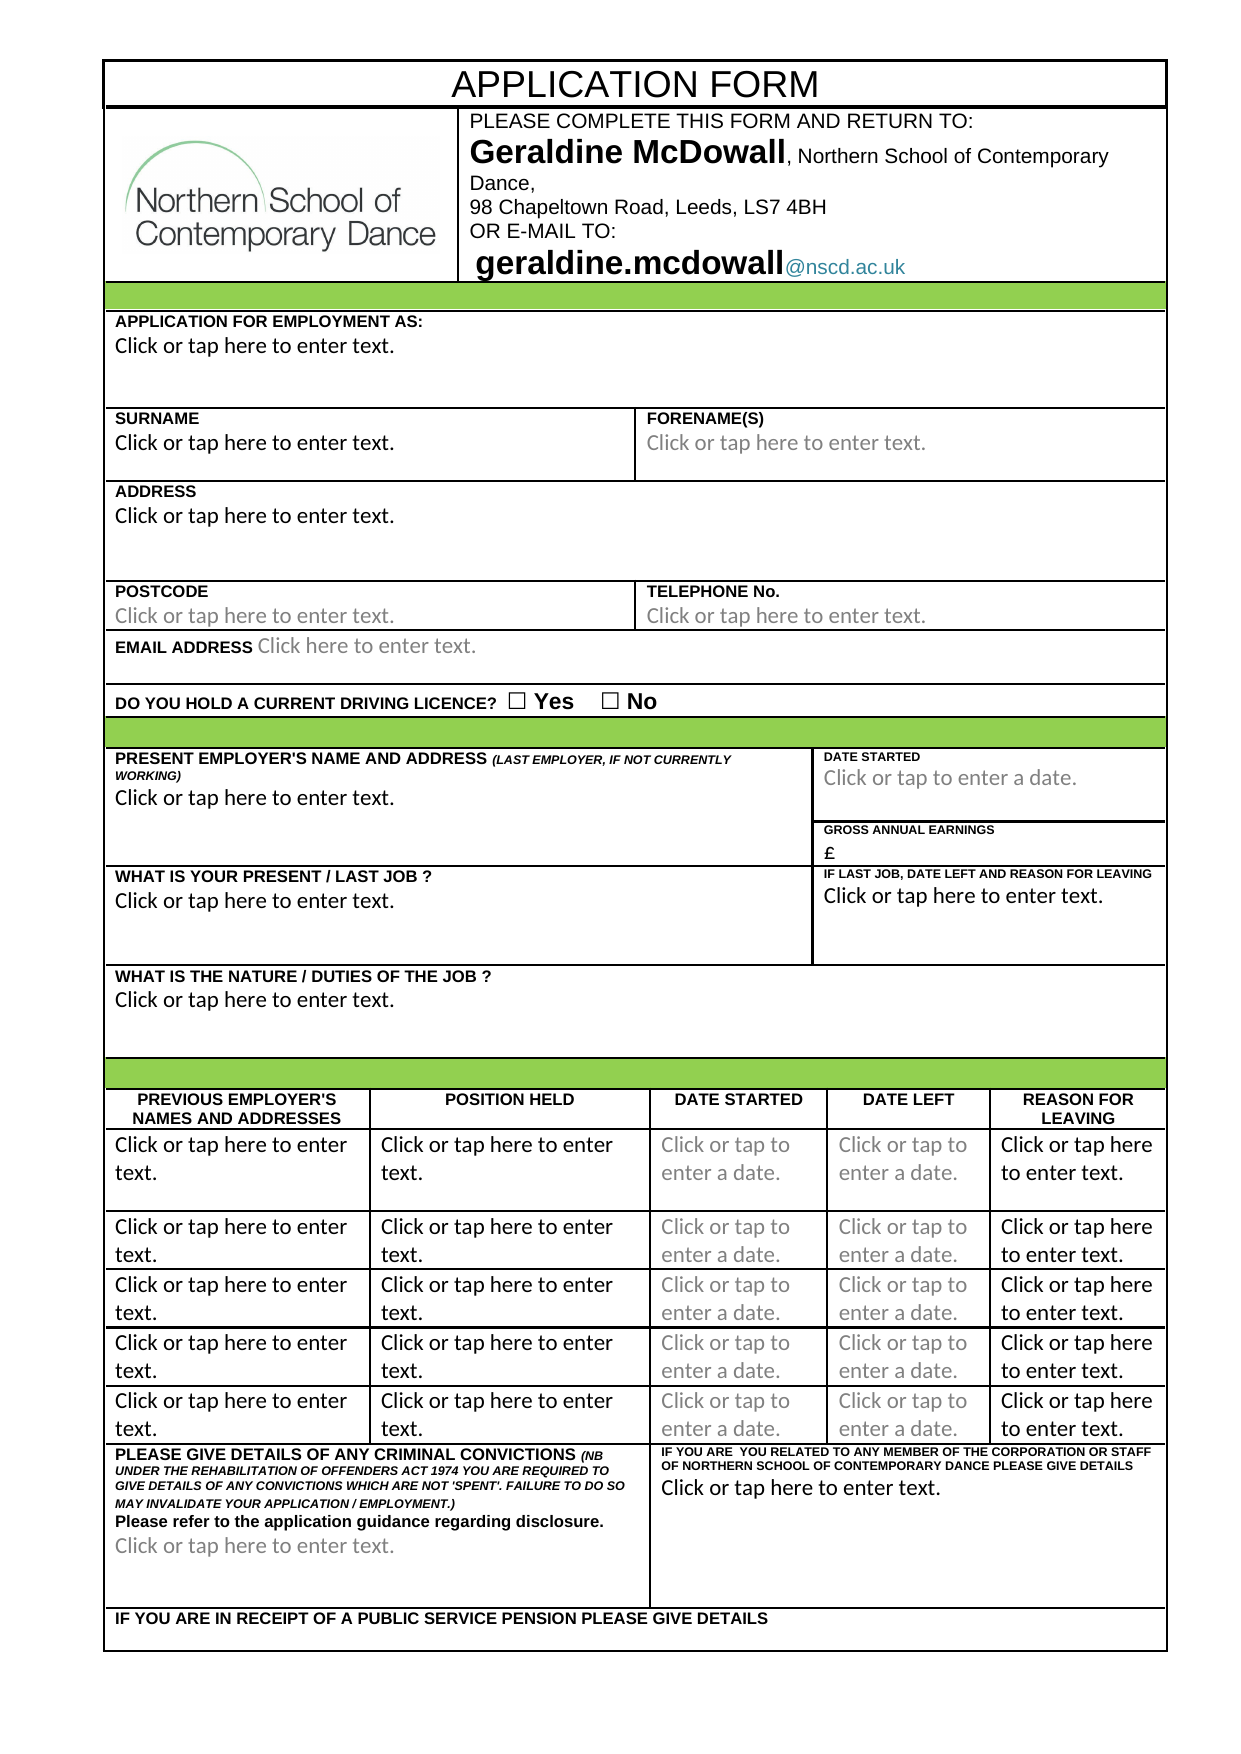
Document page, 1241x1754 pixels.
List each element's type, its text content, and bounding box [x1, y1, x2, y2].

table_cell SURNAME [105, 408, 634, 480]
table_cell PLEASE COMPLETE THIS FORM AND RETURN TO: , Northern School of Contemporary Dance, 98 Chapeltown Road, Leeds, LS7 4BH OR E-MAIL TO: @nscd.ac.uk [459, 109, 1166, 281]
table_cell REASON FOR LEAVING [991, 1088, 1166, 1128]
table_cell ADDRESS [105, 480, 1166, 579]
table_cell POSTCODE [105, 581, 634, 629]
table_cell PRESENT EMPLOYER'S NAME AND ADDRESS (LAST EMPLOYER, IF NOT CURRENTLY WORKING) [105, 748, 811, 865]
table_cell APPLICATION FOR EMPLOYMENT AS: [105, 310, 1166, 407]
table_cell DATE STARTED [814, 747, 1166, 820]
table_cell FORENAME(S) [636, 407, 1166, 480]
table_cell WHAT IS YOUR PRESENT / LAST JOB ? [105, 866, 811, 964]
table_cell DATE STARTED [651, 1090, 826, 1128]
table_cell DO YOU HOLD A CURRENT DRIVING LICENCE? Yes No [105, 683, 1166, 716]
table_cell [105, 106, 457, 281]
table_header APPLICATION FORM [105, 62, 1165, 105]
table_cell [105, 716, 1166, 747]
table_cell EMAIL ADDRESS [105, 629, 1166, 683]
table_cell [105, 281, 1166, 309]
table_cell TELEPHONE No. [636, 580, 1166, 629]
table_cell IF LAST JOB, DATE LEFT AND REASON FOR LEAVING [814, 865, 1166, 964]
table_cell [105, 1057, 1166, 1088]
table_cell PLEASE GIVE DETAILS OF ANY CRIMINAL CONVICTIONS (NB UNDER THE REHABILITATION OF OFFENDERS ACT 1974 YOU ARE REQUIRED TO GIVE DETAILS OF ANY CONVICTIONS WHICH ARE NOT 'SPENT'. FAILURE TO DO SO MAY INVALIDATE YOUR APPLICATION / EMPLOYMENT.) Please refer to the application guidance regarding disclosure. [105, 1444, 649, 1607]
table_cell DATE LEFT [828, 1090, 989, 1128]
table_cell IF YOU ARE YOU RELATED TO ANY MEMBER OF THE CORPORATION OR STAFF OF NORTHERN SCHOOL OF CONTEMPORARY DANCE PLEASE GIVE DETAILS [651, 1443, 1166, 1607]
picture [121, 136, 440, 254]
table_cell POSITION HELD [371, 1090, 649, 1128]
table_cell WHAT IS THE NATURE / DUTIES OF THE JOB ? [105, 964, 1166, 1057]
table_cell PREVIOUS EMPLOYER'S NAMES AND ADDRESSES [105, 1089, 369, 1128]
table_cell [105, 1607, 1166, 1650]
table_cell [105, 1129, 369, 1210]
table_cell GROSS ANNUAL EARNINGS [814, 820, 1166, 865]
